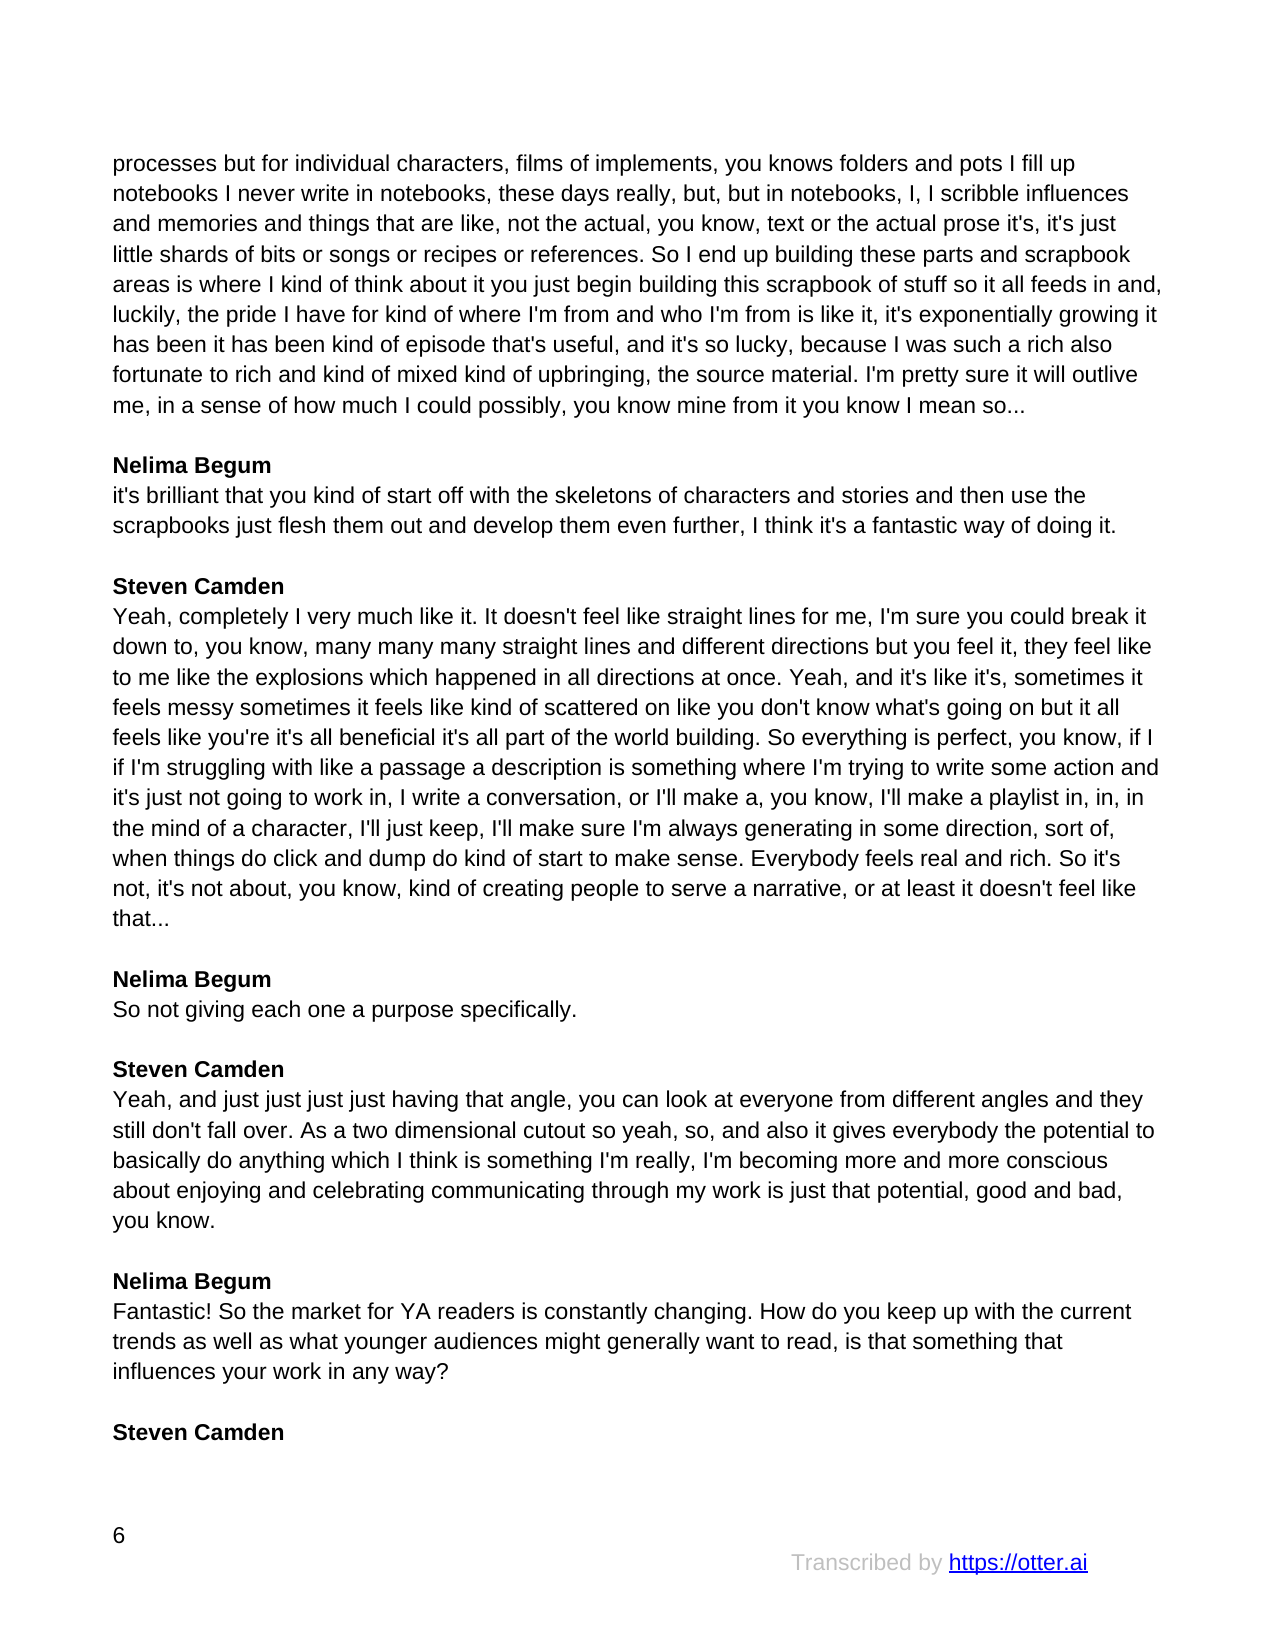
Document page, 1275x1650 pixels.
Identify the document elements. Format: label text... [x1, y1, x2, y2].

text Nelima Begum [112, 452, 1162, 478]
text Steven Camden [112, 1056, 1162, 1083]
text Yeah, and just just just just having that angle, you can look at everyone from different angles and they still don't fall over. As a two dimensional cutout so yeah, so, and also it gives everybody the potential to basically do anything which I think is something I'm really, I'm becoming more and more conscious about enjoying and celebrating communicating through my work is just that potential, good and bad, you know. [112, 1086, 1162, 1234]
text it's brilliant that you kind of start off with the skeletons of characters and stories and then use the scrapbooks just flesh them out and develop them even further, I think it's a fantastic way of doing it. [112, 482, 1162, 539]
text Steven Camden [112, 573, 1162, 599]
text So not giving each one a purpose specifically. [112, 996, 1162, 1022]
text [112, 150, 1162, 418]
text Nelima Begum [112, 966, 1162, 992]
text Steven Camden [112, 1419, 1162, 1445]
text Nelima Begum [112, 1268, 1162, 1294]
text Fantastic! So the market for YA readers is constantly changing. How do you keep up with the current trends as well as what younger audiences might generally want to read, is that something that influences your work in any way? [112, 1298, 1162, 1385]
text Yeah, completely I very much like it. It doesn't feel like straight lines for me, I'm sure you could break it down to, you know, many many many straight lines and different directions but you feel it, they feel like to me like the explosions which happened in all directions at once. Yeah, and it's like it's, sometimes it feels messy sometimes it feels like kind of scattered on like you don't know what's going on but it all feels like you're it's all beneficial it's all part of the world building. So everything is perfect, you know, if I if I'm struggling with like a passage a description is something where I'm trying to write some action and it's just not going to work in, I write a conversation, or I'll make a, you know, I'll make a playlist in, in, in the mind of a character, I'll just keep, I'll make sure I'm always generating in some direction, sort of, when things do click and dump do kind of start to make sense. Everybody feels real and rich. So it's not, it's not about, you know, kind of creating people to serve a narrative, or at least it doesn't feel like that... [112, 603, 1162, 932]
